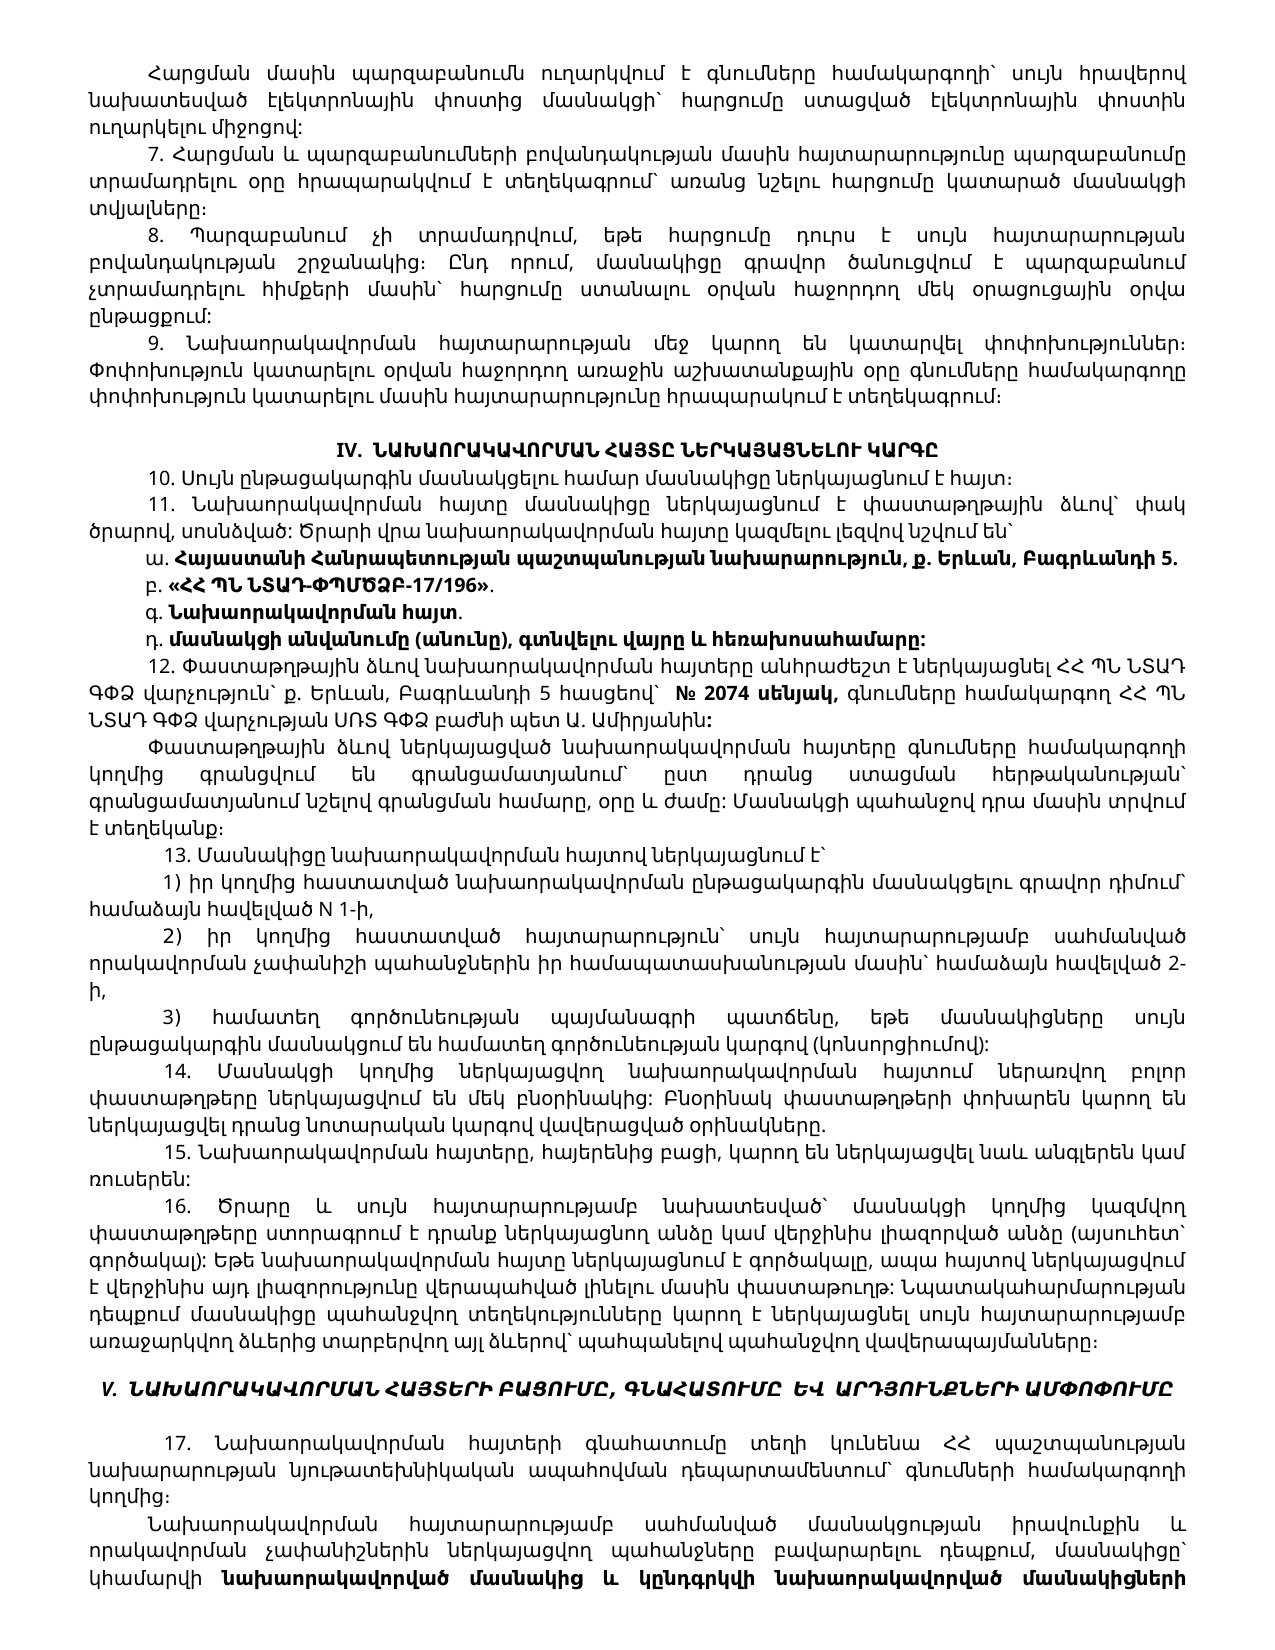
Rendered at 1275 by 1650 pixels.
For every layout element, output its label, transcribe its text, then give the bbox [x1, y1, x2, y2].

text IV. ՆԱԽԱՈՐԱԿԱՎՈՐՄԱՆ ՀԱՅՏԸ ՆԵՐԿԱՅԱՑՆԵԼՈՒ ԿԱՐԳԸ [89, 410, 1186, 464]
text բ. «ՀՀ ՊՆ ՆՏԱԴ-ՓՊՄԾՁԲ-17/196». [89, 572, 1186, 599]
text 14. Մասնակցի կողմից ներկայացվող նախաորակավորման հայտում ներառվող բոլոր փաստաթղթերը ներկայացվում են մեկ բնօրինակից: Բնօրինակ փաստաթղթերի փոխարեն կարող են ներկայացվել դրանց նոտարական կարգով վավերացված օրինակները. [89, 1057, 1186, 1138]
text 11. Նախաորակավորման հայտը մասնակիցը ներկայացնում է փաստաթղթային ձևով` փակ ծրարով, սոսնձված: Ծրարի վրա նախաորակավորման հայտը կազմելու լեզվով նշվում են` [89, 491, 1186, 545]
text գ. Նախաորակավորման հայտ. [89, 599, 1186, 626]
text Փաստաթղթային ձևով ներկայացված նախաորակավորման հայտերը գնումները համակարգողի կողմից գրանցվում են գրանցամատյանում` ըստ դրանց ստացման հերթականության` գրանցամատյանում նշելով գրանցման համարը, օրը և ժամը: Մասնակցի պահանջով դրա մասին տրվում է տեղեկանք։ [89, 733, 1186, 841]
text 9. Նախաորակավորման հայտարարության մեջ կարող են կատարվել փոփոխություններ։ Փոփոխություն կատարելու օրվան հաջորդող առաջին աշխատանքային օրը գնումները համակարգողը փոփոխություն կատարելու մասին հայտարարությունը հրապարակում է տեղեկագրում։ [89, 329, 1186, 410]
text 10. Սույն ընթացակարգին մասնակցելու համար մասնակիցը ներկայացնում է հայտ։ [89, 464, 1186, 491]
text 16. Ծրարը և սույն հայտարարությամբ նախատեսված` մասնակցի կողմից կազմվող փաստաթղթերը ստորագրում է դրանք ներկայացնող անձը կամ վերջինիս լիազորված անձը (այսուհետ` գործակալ): Եթե նախաորակավորման հայտը ներկայացնում է գործակալը, ապա հայտով ներկայացվում է վերջինիս այդ լիազորությունը վերապահված լինելու մասին փաստաթուղթ: Նպատակահարմարության դեպքում մասնակիցը պահանջվող տեղեկությունները կարող է ներկայացնել սույն հայտարարությամբ առաջարկվող ձևերից տարբերվող այլ ձևերով` պահպանելով պահանջվող վավերապայմանները։ [89, 1192, 1186, 1354]
text V. ՆԱԽԱՈՐԱԿԱՎՈՐՄԱՆ ՀԱՅՏԵՐԻ ԲԱՑՈՒՄԸ, ԳՆԱՀԱՏՈՒՄԸ ԵՎ ԱՐԴՅՈՒՆՔՆԵՐԻ ԱՄՓՈՓՈՒՄԸ [89, 1375, 1186, 1402]
text 15. Նախաորակավորման հայտերը, հայերենից բացի, կարող են ներկայացվել նաև անգլերեն կամ ռուսերեն: [89, 1138, 1186, 1192]
text ա. Հայաստանի Հանրապետության պաշտպանության նախարարություն, ք. Երևան, Բագրևանդի 5. [89, 545, 1186, 572]
text 8. Պարզաբանում չի տրամադրվում, եթե հարցումը դուրս է սույն հայտարարության բովանդակության շրջանակից։ Ընդ որում, մասնակիցը գրավոր ծանուցվում է պարզաբանում չտրամադրելու հիմքերի մասին` հարցումը ստանալու օրվան հաջորդող մեկ օրացուցային օրվա ընթացքում: [89, 221, 1186, 329]
text դ. մասնակցի անվանումը (անունը), գտնվելու վայրը և հեռախոսահամարը: [89, 626, 1186, 653]
text 17. Նախաորակավորման հայտերի գնահատումը տեղի կունենա ՀՀ պաշտպանության նախարարության նյութատեխնիկական ապահովման դեպարտամենտում` գնումների համակարգողի կողմից։ [89, 1429, 1186, 1510]
text 1) իր կողմից հաստատված նախաորակավորման ընթացակարգին մասնակցելու գրավոր դիմում` համաձայն հավելված N 1-ի, [89, 868, 1186, 922]
text 2) իր կողմից հաստատված հայտարարություն՝ սույն հայտարարությամբ սահմանված որակավորման չափանիշի պահանջներին իր համապատասխանության մասին` համաձայն հավելված 2-ի, [89, 922, 1186, 1003]
text 12. Փաստաթղթային ձևով նախաորակավորման հայտերը անհրաժեշտ է ներկայացնել ՀՀ ՊՆ ՆՏԱԴ ԳՓՁ վարչություն` ք. Երևան, Բագրևանդի 5 հասցեով` № 2074 սենյակ, գնումները համակարգող ՀՀ ՊՆ ՆՏԱԴ ԳՓՁ վարչության ՍՌՏ ԳՓՁ բաժնի պետ Ա. Ամիրյանին: [89, 653, 1186, 733]
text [89, 1510, 1186, 1591]
text Հարցման մասին պարզաբանումն ուղարկվում է գնումները համակարգողի` սույն հրավերով նախատեսված էլեկտրոնային փոստից մասնակցի` հարցումը ստացված էլեկտրոնային փոստին ուղարկելու միջոցով: [89, 59, 1186, 140]
text 13. Մասնակիցը նախաորակավորման հայտով ներկայացնում է` [89, 841, 1186, 868]
text 7. Հարցման և պարզաբանումների բովանդակության մասին հայտարարությունը պարզաբանումը տրամադրելու օրը հրապարակվում է տեղեկագրում` առանց նշելու հարցումը կատարած մասնակցի տվյալները։ [89, 140, 1186, 221]
text 3) համատեղ գործունեության պայմանագրի պատճենը, եթե մասնակիցները սույն ընթացակարգին մասնակցում են համատեղ գործունեության կարգով (կոնսորցիումով): [89, 1003, 1186, 1057]
